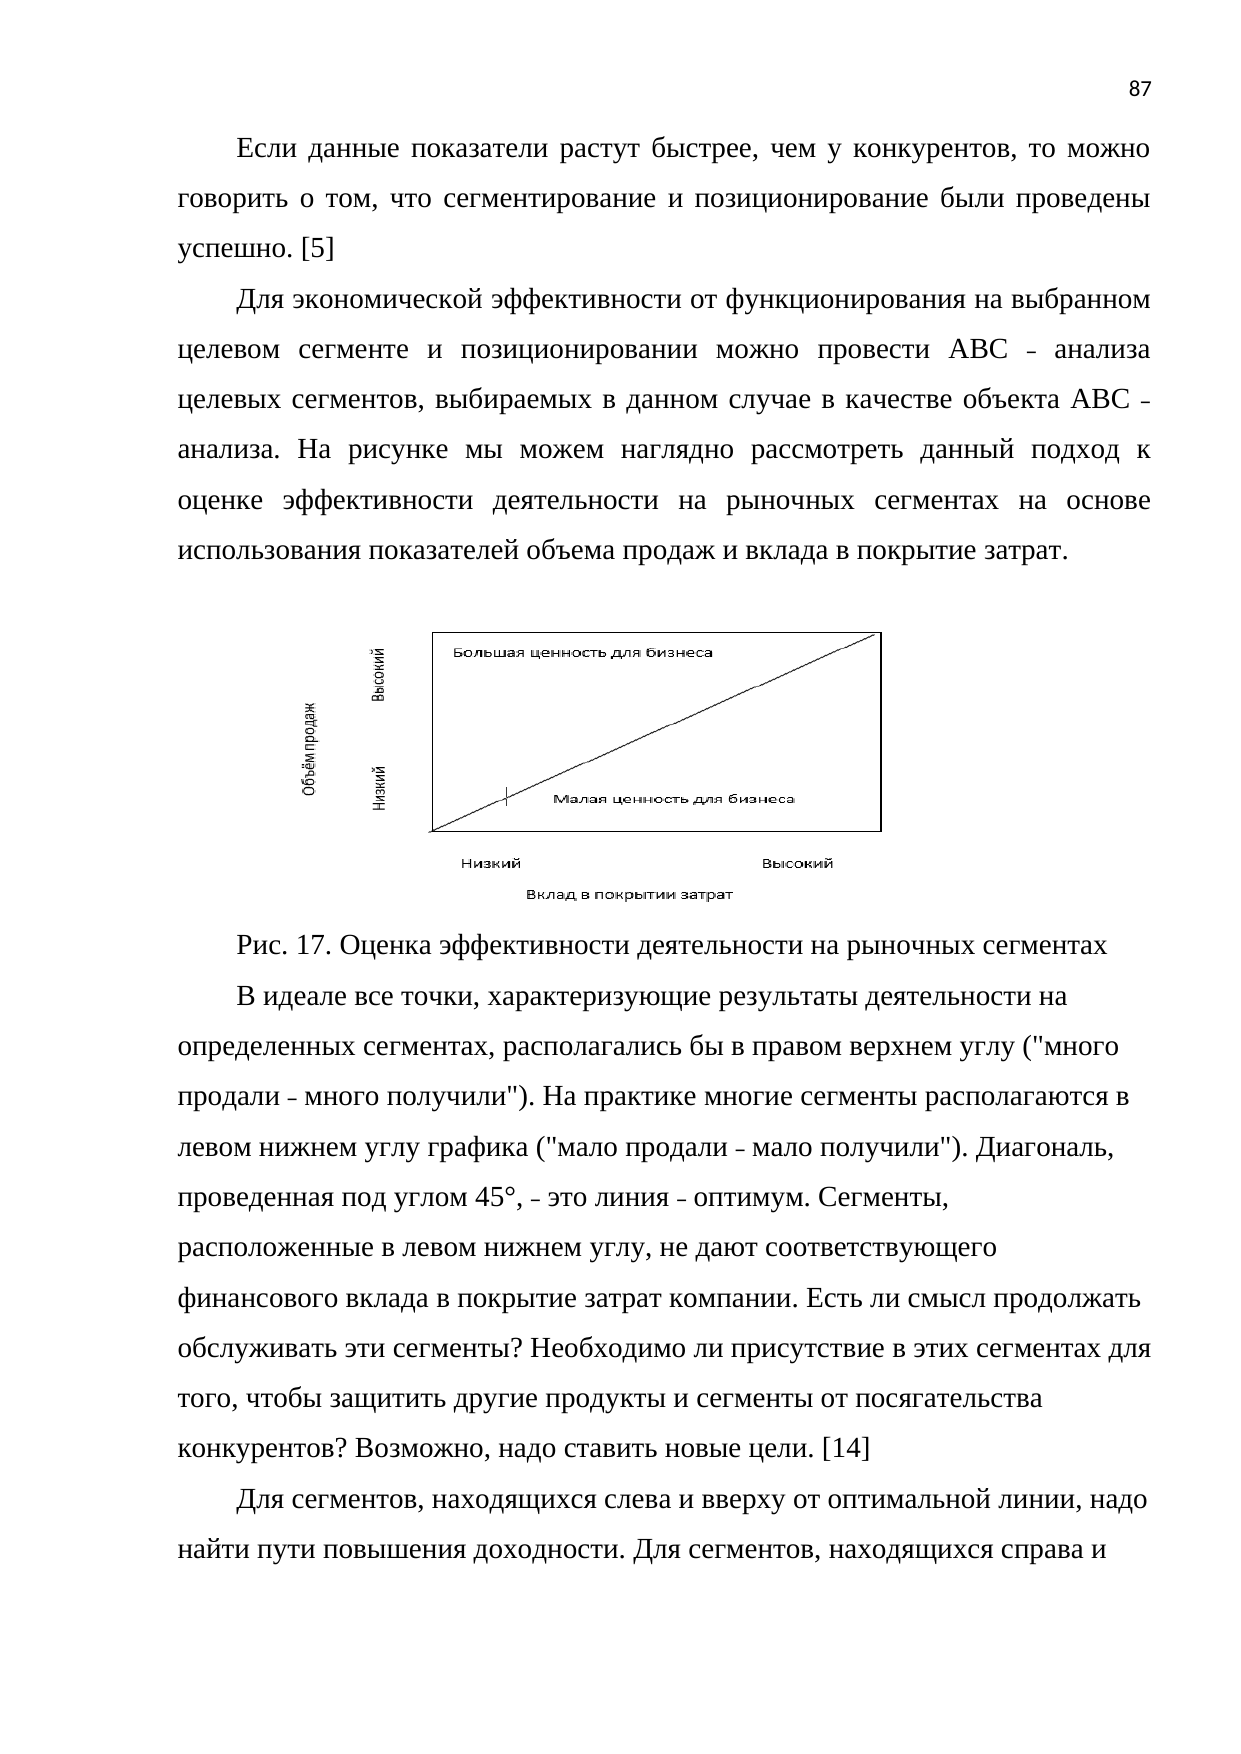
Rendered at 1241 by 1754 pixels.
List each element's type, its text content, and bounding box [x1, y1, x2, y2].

list Для экономической эффективности от функционирования на выбранном целевом сегменте и позиционировании можно провести ABC ˗ анализа целевых сегментов, выбираемых в данном случае в качестве объекта АВС ˗ анализа. На рисунке мы можем наглядно рассмотреть данный подход к оценке эффективности деятельности на рыночных сегментах на основе использования показателей объема продаж и вклада в покрытие затрат. [177, 281, 1152, 566]
picture [236, 611, 965, 914]
text Рис. 17. Оценка эффективности деятельности на рыночных сегментах [177, 927, 1152, 961]
list Если данные показатели растут быстрее, чем у конкурентов, то можно говорить о том, что сегментирование и позиционирование были проведены успешно. [5] [177, 130, 1152, 264]
text В идеале все точки, характеризующие результаты деятельности на определенных сегментах, располагались бы в правом верхнем углу ("много продали ˗ много получили"). На практике многие сегменты располагаются в левом нижнем углу графика ("мало продали ˗ мало получили"). Диагональ, проведенная под углом 45°, ˗ это линия ˗ оптимум. Сегменты, расположенные в левом нижнем углу, не дают соответствующего финансового вклада в покрытие затрат компании. Есть ли смысл продолжать обслуживать эти сегменты? Необходимо ли присутствие в этих сегментах для того, чтобы защитить другие продукты и сегменты от посягательства конкурентов? Возможно, надо ставить новые цели. [14] [177, 978, 1152, 1464]
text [177, 1481, 1152, 1565]
